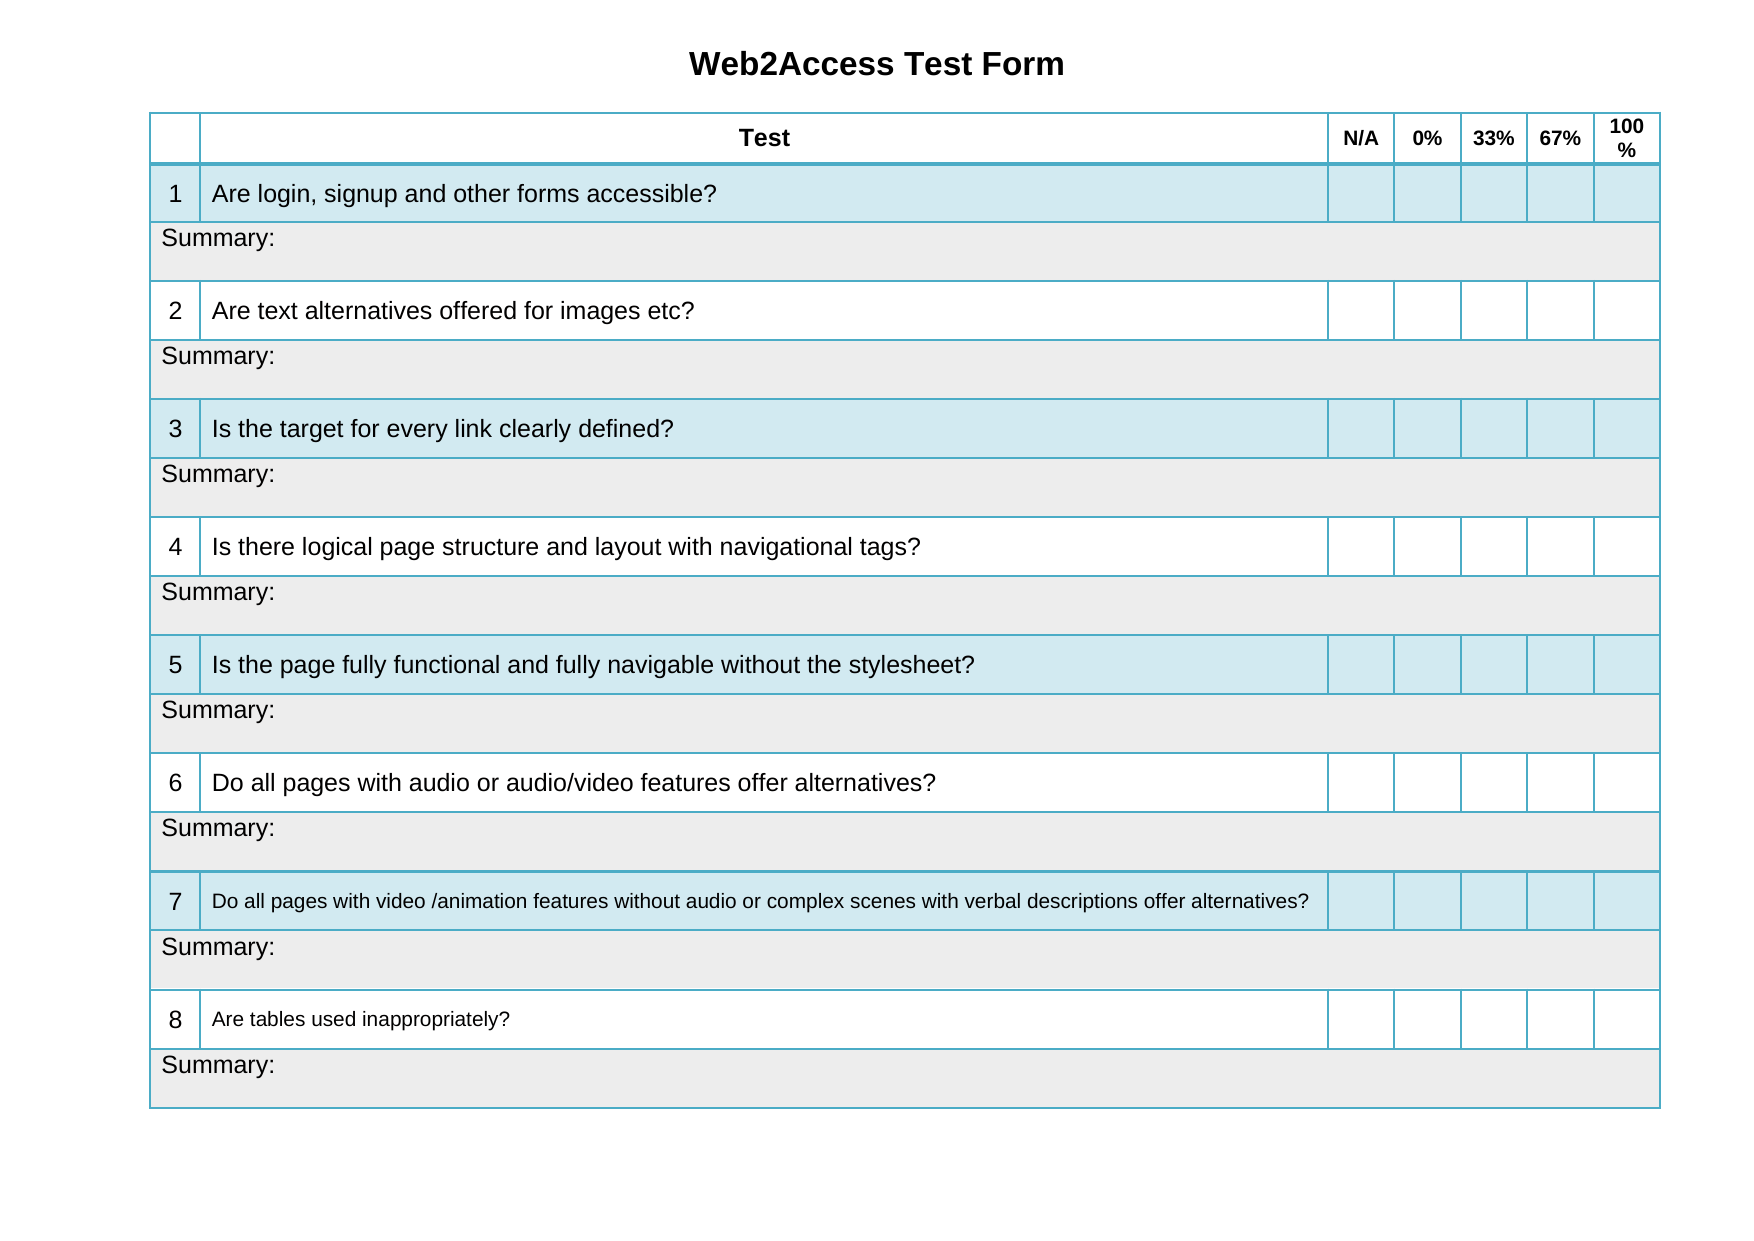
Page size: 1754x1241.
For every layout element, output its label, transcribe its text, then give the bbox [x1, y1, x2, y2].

table_cell Summary: [151, 1050, 1659, 1107]
table_cell [1595, 636, 1659, 693]
table_cell [1528, 754, 1593, 811]
table_cell [1595, 518, 1659, 575]
table_cell [1395, 991, 1460, 1047]
table_cell [1329, 873, 1393, 929]
table_cell 5 [151, 636, 199, 693]
table_header 0% [1395, 114, 1460, 162]
table_cell Are tables used inappropriately? [201, 991, 1327, 1047]
table_cell [1595, 873, 1659, 929]
table_header 67% [1528, 114, 1593, 162]
table_cell Are text alternatives offered for images etc? [201, 282, 1327, 339]
table_cell [1595, 754, 1659, 811]
table_cell [1395, 166, 1460, 221]
table_header [151, 114, 199, 162]
table_cell 3 [151, 400, 199, 457]
table_cell Are login, signup and other forms accessible? [201, 166, 1327, 221]
table_cell [1395, 754, 1460, 811]
table_cell [1462, 873, 1526, 929]
table_cell [1462, 400, 1526, 457]
table_cell Summary: [151, 813, 1659, 870]
table_cell [1528, 400, 1593, 457]
table_cell [1329, 991, 1393, 1047]
table_cell Is the target for every link clearly defined? [201, 400, 1327, 457]
table_cell [1528, 873, 1593, 929]
table_cell [1462, 754, 1526, 811]
table_cell [1595, 166, 1659, 221]
table_cell [1329, 282, 1393, 339]
table_cell [1329, 518, 1393, 575]
table_cell [1528, 991, 1593, 1047]
table_cell [1395, 282, 1460, 339]
table_header Test [201, 114, 1327, 162]
table_cell Summary: [151, 695, 1659, 752]
table_cell [1462, 518, 1526, 575]
table_cell [1395, 873, 1460, 929]
table_cell [1329, 166, 1393, 221]
table_cell 1 [151, 166, 199, 221]
table_header 100% [1595, 114, 1659, 162]
table_cell [1462, 636, 1526, 693]
table_header 33% [1462, 114, 1526, 162]
table_cell 8 [151, 991, 199, 1047]
table_cell [1462, 282, 1526, 339]
table_cell [1395, 518, 1460, 575]
table_cell [1395, 400, 1460, 457]
table_cell Summary: [151, 459, 1659, 516]
table_cell Do all pages with video /animation features without audio or complex scenes with verbal descriptions offer alternatives? [201, 873, 1327, 929]
table_cell 7 [151, 873, 199, 929]
table_header N/A [1329, 114, 1393, 162]
table_cell [1329, 754, 1393, 811]
table_cell Summary: [151, 223, 1659, 280]
table_cell Do all pages with audio or audio/video features offer alternatives? [201, 754, 1327, 811]
table_cell [1528, 636, 1593, 693]
table_cell 2 [151, 282, 199, 339]
table_cell [1462, 166, 1526, 221]
table_cell [1595, 282, 1659, 339]
table_cell [1528, 282, 1593, 339]
table_cell Summary: [151, 341, 1659, 398]
table_cell 6 [151, 754, 199, 811]
table_cell [1528, 518, 1593, 575]
table_cell 4 [151, 518, 199, 575]
table_cell Summary: [151, 577, 1659, 634]
table_cell [1595, 400, 1659, 457]
table_cell [1329, 400, 1393, 457]
table_cell [1329, 636, 1393, 693]
table_cell [1395, 636, 1460, 693]
table_cell [1462, 991, 1526, 1047]
table_cell Is the page fully functional and fully navigable without the stylesheet? [201, 636, 1327, 693]
table_cell [1528, 166, 1593, 221]
table_cell Summary: [151, 931, 1659, 988]
table_cell [1595, 991, 1659, 1047]
table_cell Is there logical page structure and layout with navigational tags? [201, 518, 1327, 575]
